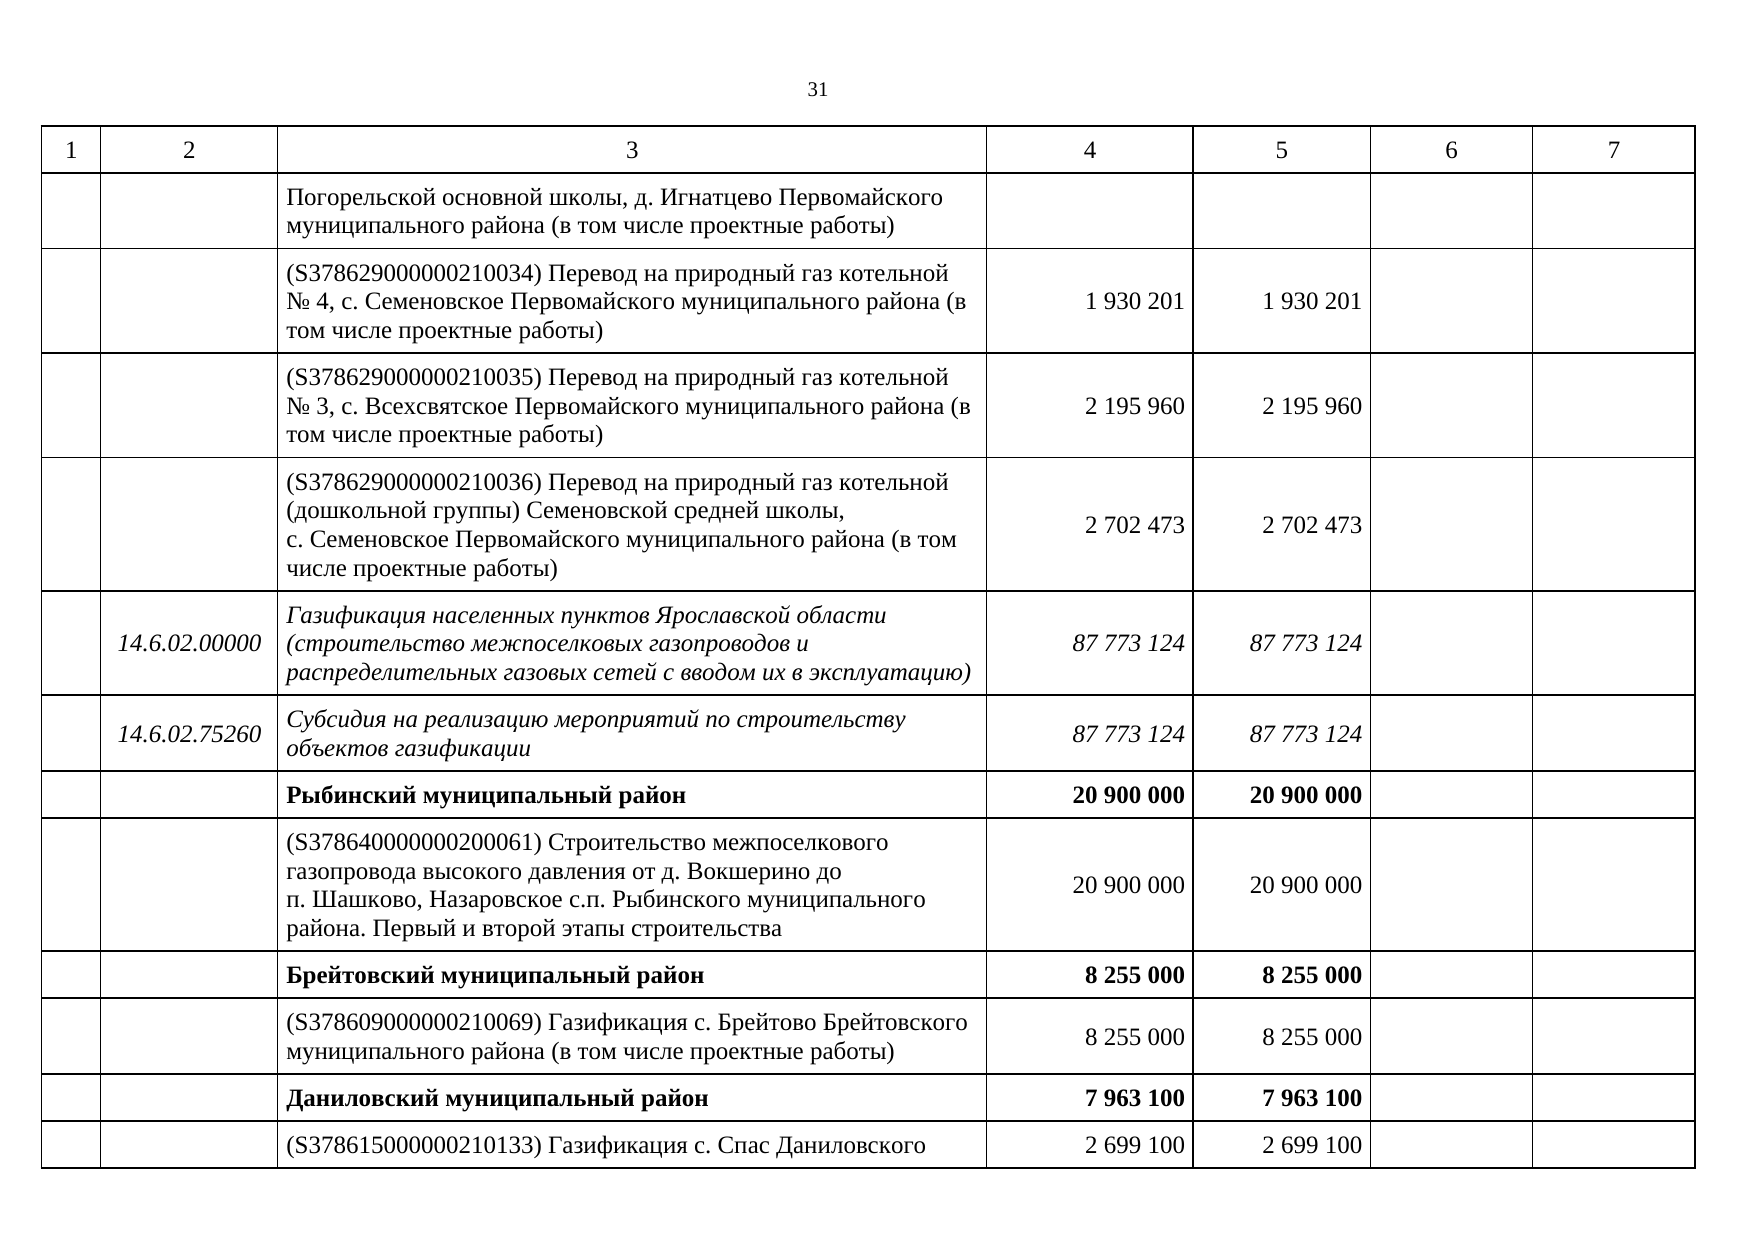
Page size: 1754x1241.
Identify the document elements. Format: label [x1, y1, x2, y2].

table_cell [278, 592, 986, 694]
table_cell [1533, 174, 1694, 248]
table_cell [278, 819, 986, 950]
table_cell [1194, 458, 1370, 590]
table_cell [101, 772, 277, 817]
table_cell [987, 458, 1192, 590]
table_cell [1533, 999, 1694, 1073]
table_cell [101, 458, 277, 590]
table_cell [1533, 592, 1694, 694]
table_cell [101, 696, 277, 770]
table_header [1371, 127, 1532, 172]
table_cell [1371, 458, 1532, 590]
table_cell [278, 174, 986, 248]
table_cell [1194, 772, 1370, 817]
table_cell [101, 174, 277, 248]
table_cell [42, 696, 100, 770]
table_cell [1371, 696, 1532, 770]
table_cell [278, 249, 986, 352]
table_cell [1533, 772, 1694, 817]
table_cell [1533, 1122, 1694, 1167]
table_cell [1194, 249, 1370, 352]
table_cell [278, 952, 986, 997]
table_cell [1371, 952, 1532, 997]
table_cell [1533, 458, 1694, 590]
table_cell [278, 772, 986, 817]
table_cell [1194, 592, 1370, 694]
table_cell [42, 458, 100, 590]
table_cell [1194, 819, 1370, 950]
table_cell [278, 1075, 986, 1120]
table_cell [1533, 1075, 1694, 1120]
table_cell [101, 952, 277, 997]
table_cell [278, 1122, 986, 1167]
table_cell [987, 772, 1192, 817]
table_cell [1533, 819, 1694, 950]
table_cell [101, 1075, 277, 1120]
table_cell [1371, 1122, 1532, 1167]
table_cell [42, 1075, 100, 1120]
table_header [1533, 127, 1694, 172]
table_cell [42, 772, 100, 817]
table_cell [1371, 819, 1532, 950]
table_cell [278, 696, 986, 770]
table_header [42, 127, 100, 172]
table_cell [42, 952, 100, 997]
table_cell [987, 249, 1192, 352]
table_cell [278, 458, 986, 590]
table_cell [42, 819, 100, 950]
table_header [278, 127, 986, 172]
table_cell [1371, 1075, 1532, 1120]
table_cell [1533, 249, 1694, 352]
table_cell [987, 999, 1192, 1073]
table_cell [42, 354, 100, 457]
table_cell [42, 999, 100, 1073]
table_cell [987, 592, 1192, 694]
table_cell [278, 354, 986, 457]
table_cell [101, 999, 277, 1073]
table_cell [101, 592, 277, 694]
table_header [987, 127, 1192, 172]
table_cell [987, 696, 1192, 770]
table_header [101, 127, 277, 172]
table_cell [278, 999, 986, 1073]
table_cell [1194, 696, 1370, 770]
table_header [1194, 127, 1370, 172]
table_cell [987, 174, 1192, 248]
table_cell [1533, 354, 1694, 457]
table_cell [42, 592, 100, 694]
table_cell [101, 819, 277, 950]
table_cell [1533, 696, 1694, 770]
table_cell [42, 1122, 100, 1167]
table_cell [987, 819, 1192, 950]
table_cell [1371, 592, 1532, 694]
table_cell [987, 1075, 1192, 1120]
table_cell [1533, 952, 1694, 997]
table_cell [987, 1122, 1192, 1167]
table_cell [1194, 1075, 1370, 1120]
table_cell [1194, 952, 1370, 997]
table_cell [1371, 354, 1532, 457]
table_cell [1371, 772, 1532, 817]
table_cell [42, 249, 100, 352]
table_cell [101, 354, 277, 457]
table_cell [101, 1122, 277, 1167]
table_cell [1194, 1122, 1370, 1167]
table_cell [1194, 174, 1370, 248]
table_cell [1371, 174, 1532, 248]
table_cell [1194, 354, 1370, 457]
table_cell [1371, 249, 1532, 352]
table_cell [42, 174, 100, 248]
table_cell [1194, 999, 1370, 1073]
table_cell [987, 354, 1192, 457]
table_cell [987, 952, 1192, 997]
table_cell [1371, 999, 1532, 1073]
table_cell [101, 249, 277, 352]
